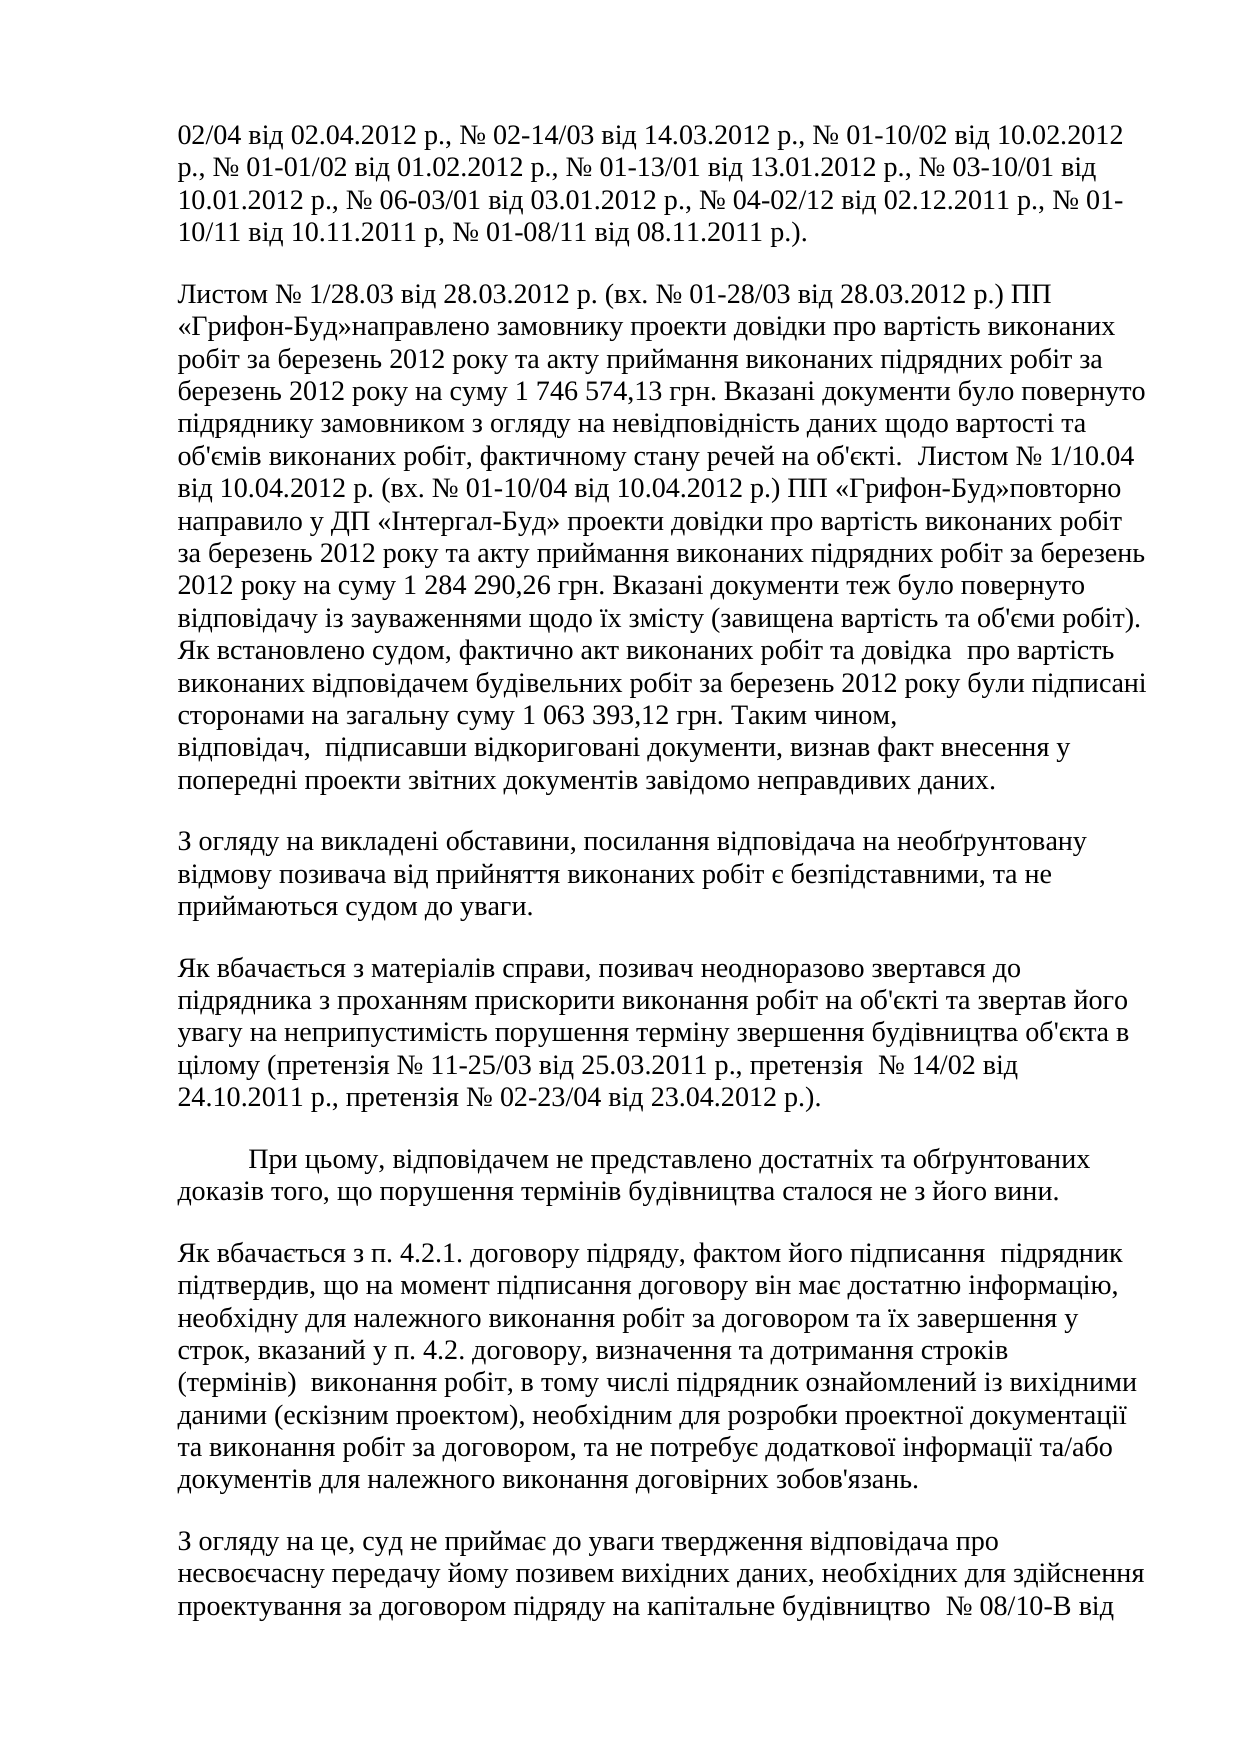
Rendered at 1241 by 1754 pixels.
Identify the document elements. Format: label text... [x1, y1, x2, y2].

text Як вбачається з п. 4.2.1. договору підряду, фактом його підписання підрядник підтвердив, що на момент підписання договору він має достатню інформацію, необхідну для належного виконання робіт за договором та їх завершення у строк, вказаний у п. 4.2. договору, визначення та дотримання строків (термінів) виконання робіт, в тому числі підрядник ознайомлений із вихідними даними (ескізним проектом), необхідним для розробки проектної документації та виконання робіт за договором, та не потребує додаткової інформації та/або документів для належного виконання договірних зобов'язань. [177, 1236, 1152, 1495]
text Листом № 1/28.03 від 28.03.2012 р. (вх. № 01-28/03 від 28.03.2012 р.) ПП «Грифон-Буд»направлено замовнику проекти довідки про вартість виконаних робіт за березень 2012 року та акту приймання виконаних підрядних робіт за березень 2012 року на суму 1 746 574,13 грн. Вказані документи було повернуто підряднику замовником з огляду на невідповідність даних щодо вартості та об'ємів виконаних робіт, фактичному стану речей на об'єкті. Листом № 1/10.04 від 10.04.2012 р. (вх. № 01-10/04 від 10.04.2012 р.) ПП «Грифон-Буд»повторно направило у ДП «Інтергал-Буд» проекти довідки про вартість виконаних робіт за березень 2012 року та акту приймання виконаних підрядних робіт за березень 2012 року на суму 1 284 290,26 грн. Вказані документи теж було повернуто відповідачу із зауваженнями щодо їх змісту (завищена вартість та об'єми робіт). Як встановлено судом, фактично акт виконаних робіт та довідка про вартість виконаних відповідачем будівельних робіт за березень 2012 року були підписані сторонами на загальну суму 1 063 393,12 грн. Таким чином, відповідач, підписавши відкориговані документи, визнав факт внесення у попередні проекти звітних документів завідомо неправдивих даних. [177, 277, 1152, 795]
text З огляду на викладені обставини, посилання відповідача на необґрунтовану відмову позивача від прийняття виконаних робіт є безпідставними, та не приймаються судом до уваги. [177, 824, 1152, 922]
text При цьому, відповідачем не представлено достатніх та обґрунтованих доказів того, що порушення термінів будівництва сталося не з його вини. [177, 1142, 1152, 1207]
text Як вбачається з матеріалів справи, позивач неодноразово звертався до підрядника з проханням прискорити виконання робіт на об'єкті та звертав його увагу на неприпустимість порушення терміну звершення будівництва об'єкта в цілому (претензія № 11-25/03 від 25.03.2011 р., претензія № 14/02 від 24.10.2011 р., претензія № 02-23/04 від 23.04.2012 р.). [177, 951, 1152, 1113]
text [177, 1524, 1152, 1621]
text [177, 118, 1152, 248]
